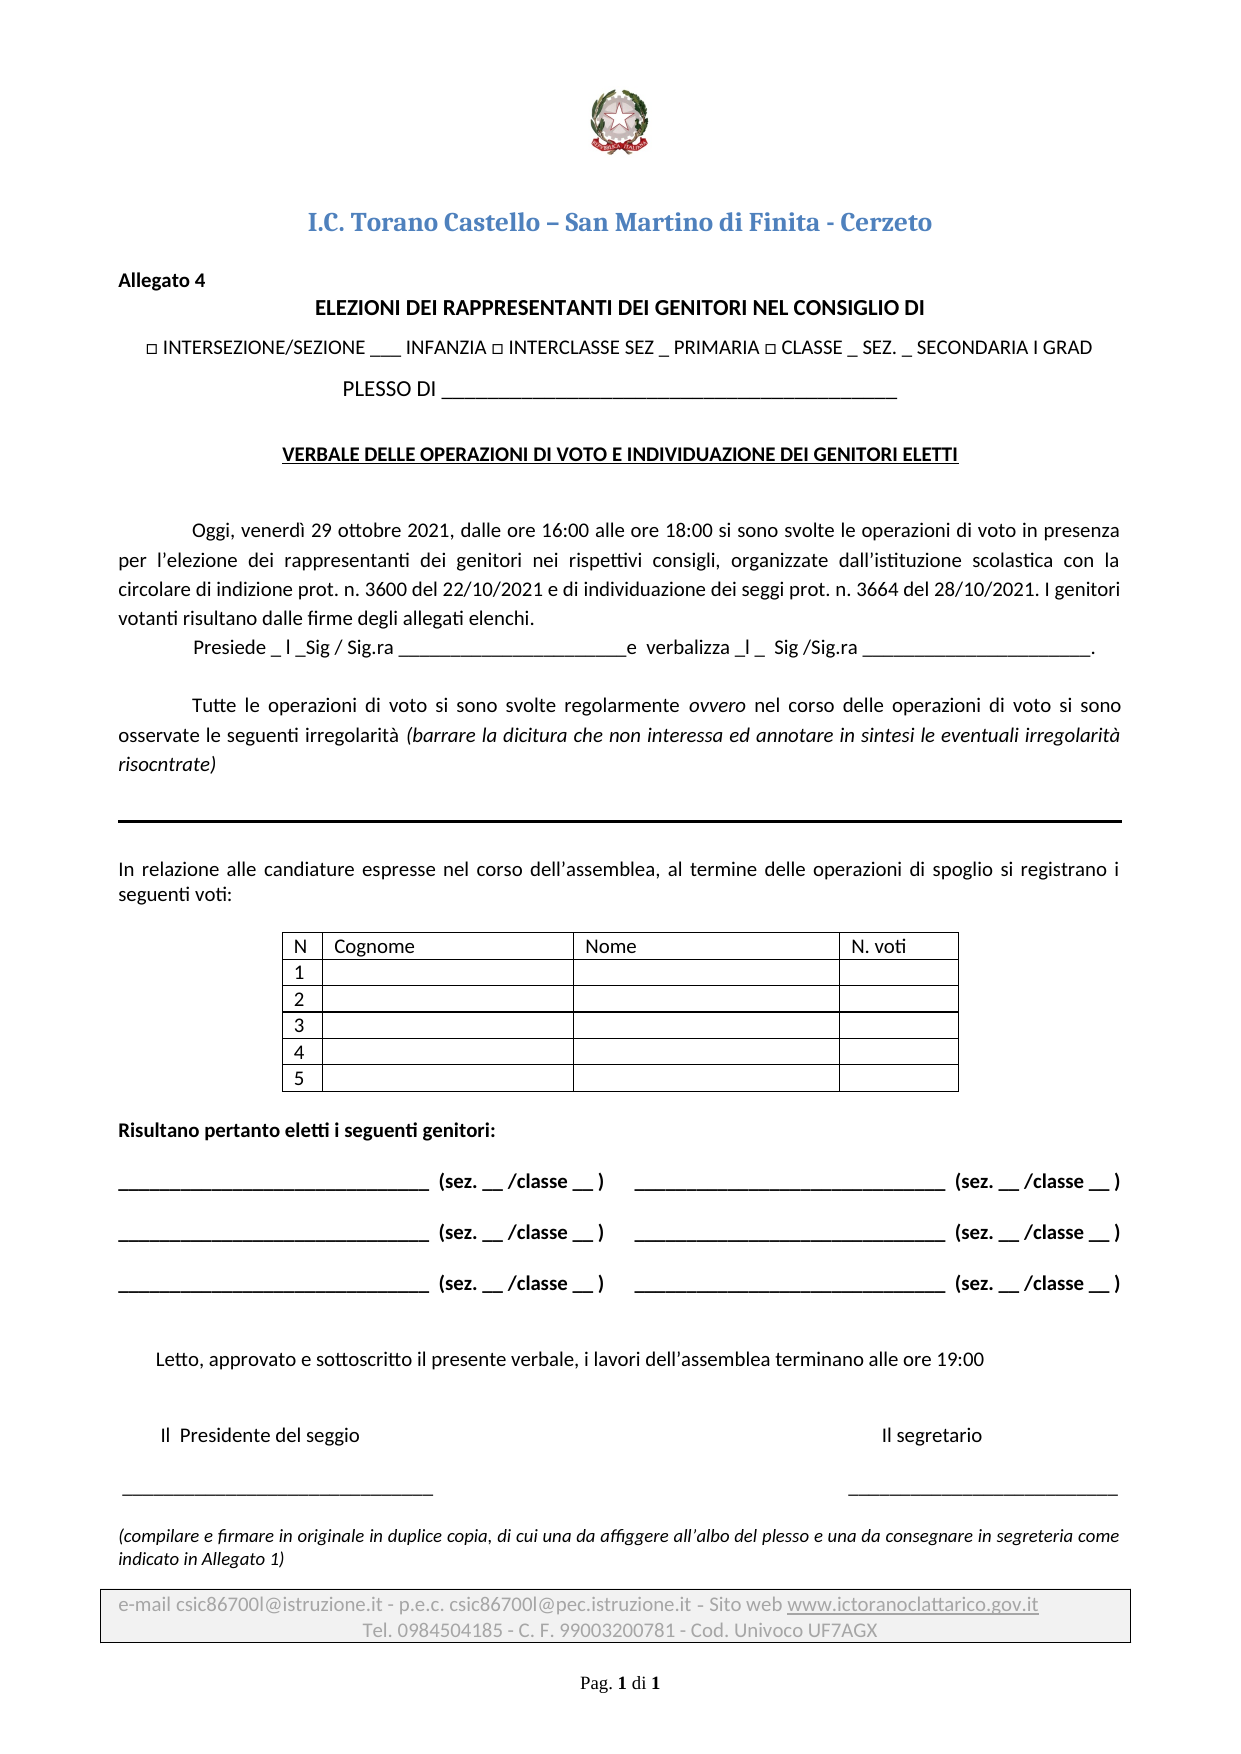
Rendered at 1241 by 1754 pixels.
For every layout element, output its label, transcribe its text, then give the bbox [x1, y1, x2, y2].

text Risultano pertanto eletti i seguenti genitori: [118, 1117, 1122, 1143]
table_cell [323, 1013, 573, 1038]
text (compilare e firmare in originale in duplice copia, di cui una da affiggere all’albo del plesso e una da consegnare in segreteria come indicato in Allegato 1) [118, 1524, 1122, 1570]
table_cell 1 [283, 960, 322, 985]
text In relazione alle candiature espresse nel corso dell’assemblea, al termine delle operazioni di spoglio si registrano i seguenti voti: [118, 856, 1122, 907]
table_cell [574, 986, 839, 1011]
table_cell [574, 1013, 839, 1038]
table_cell 3 [283, 1013, 322, 1038]
text □ INTERSEZIONE/SEZIONE ___ INFANZIA □ INTERCLASSE SEZ _ PRIMARIA □ CLASSE _ SEZ. _ SECONDARIA I GRAD [118, 334, 1122, 360]
table_cell [323, 1065, 573, 1091]
table_header Nome [574, 933, 839, 958]
table_header N. voti [840, 933, 958, 958]
text ______________________________ __________________________ [118, 1473, 1122, 1498]
table_cell 2 [283, 986, 322, 1011]
table_cell [840, 1065, 958, 1091]
text VERBALE DELLE OPERAZIONI DI VOTO E INDIVIDUAZIONE DEI GENITORI ELETTI [118, 441, 1122, 467]
table_cell [323, 986, 573, 1011]
table_cell [323, 960, 573, 985]
picture [588, 86, 652, 158]
table_cell [840, 1013, 958, 1038]
list ______________________________ (sez. __ /classe __ ) ______________________________ (sez. __ /classe __ ) [118, 1219, 1122, 1244]
table_cell [840, 960, 958, 985]
table_cell [574, 960, 839, 985]
list ______________________________ (sez. __ /classe __ ) ______________________________ (sez. __ /classe __ ) [118, 1270, 1122, 1295]
table_cell [840, 986, 958, 1011]
text Presiede _ l _Sig / Sig.ra ______________________e verbalizza _l _ Sig /Sig.ra ______________________. [118, 634, 1122, 660]
table_cell 4 [283, 1039, 322, 1064]
text Il Presidente del seggio Il segretario [118, 1422, 1122, 1448]
text ELEZIONI DEI RAPPRESENTANTI DEI GENITORI NEL CONSIGLIO DI [118, 293, 1122, 321]
table_cell [574, 1039, 839, 1064]
text Oggi, venerdì 29 ottobre 2021, dalle ore 16:00 alle ore 18:00 si sono svolte le operazioni di voto in presenza per l’elezione dei rappresentanti dei genitori nei rispettivi consigli, organizzate dall’istituzione scolastica con la circolare di indizione prot. n. 3600 del 22/10/2021 e di individuazione dei seggi prot. n. 3664 del 28/10/2021. I genitori votanti risultano dalle firme degli allegati elenchi. [118, 518, 1122, 631]
table_header Cognome [323, 933, 573, 958]
list ______________________________ (sez. __ /classe __ ) ______________________________ (sez. __ /classe __ ) [118, 1168, 1122, 1193]
table_cell [840, 1039, 958, 1064]
text Tutte le operazioni di voto si sono svolte regolarmente ovvero nel corso delle operazioni di voto si sono osservate le seguenti irregolarità (barrare la dicitura che non interessa ed annotare in sintesi le eventuali irregolarità risocntrate) [118, 693, 1122, 776]
table_header N [283, 933, 322, 958]
table_cell 5 [283, 1065, 322, 1091]
table_cell [574, 1065, 839, 1091]
text Letto, approvato e sottoscritto il presente verbale, i lavori dell’assemblea terminano alle ore 19:00 [156, 1346, 1122, 1371]
text Allegato 4 [118, 267, 1122, 293]
table_cell [323, 1039, 573, 1064]
text PLESSO DI ________________________________________ [118, 374, 1122, 402]
